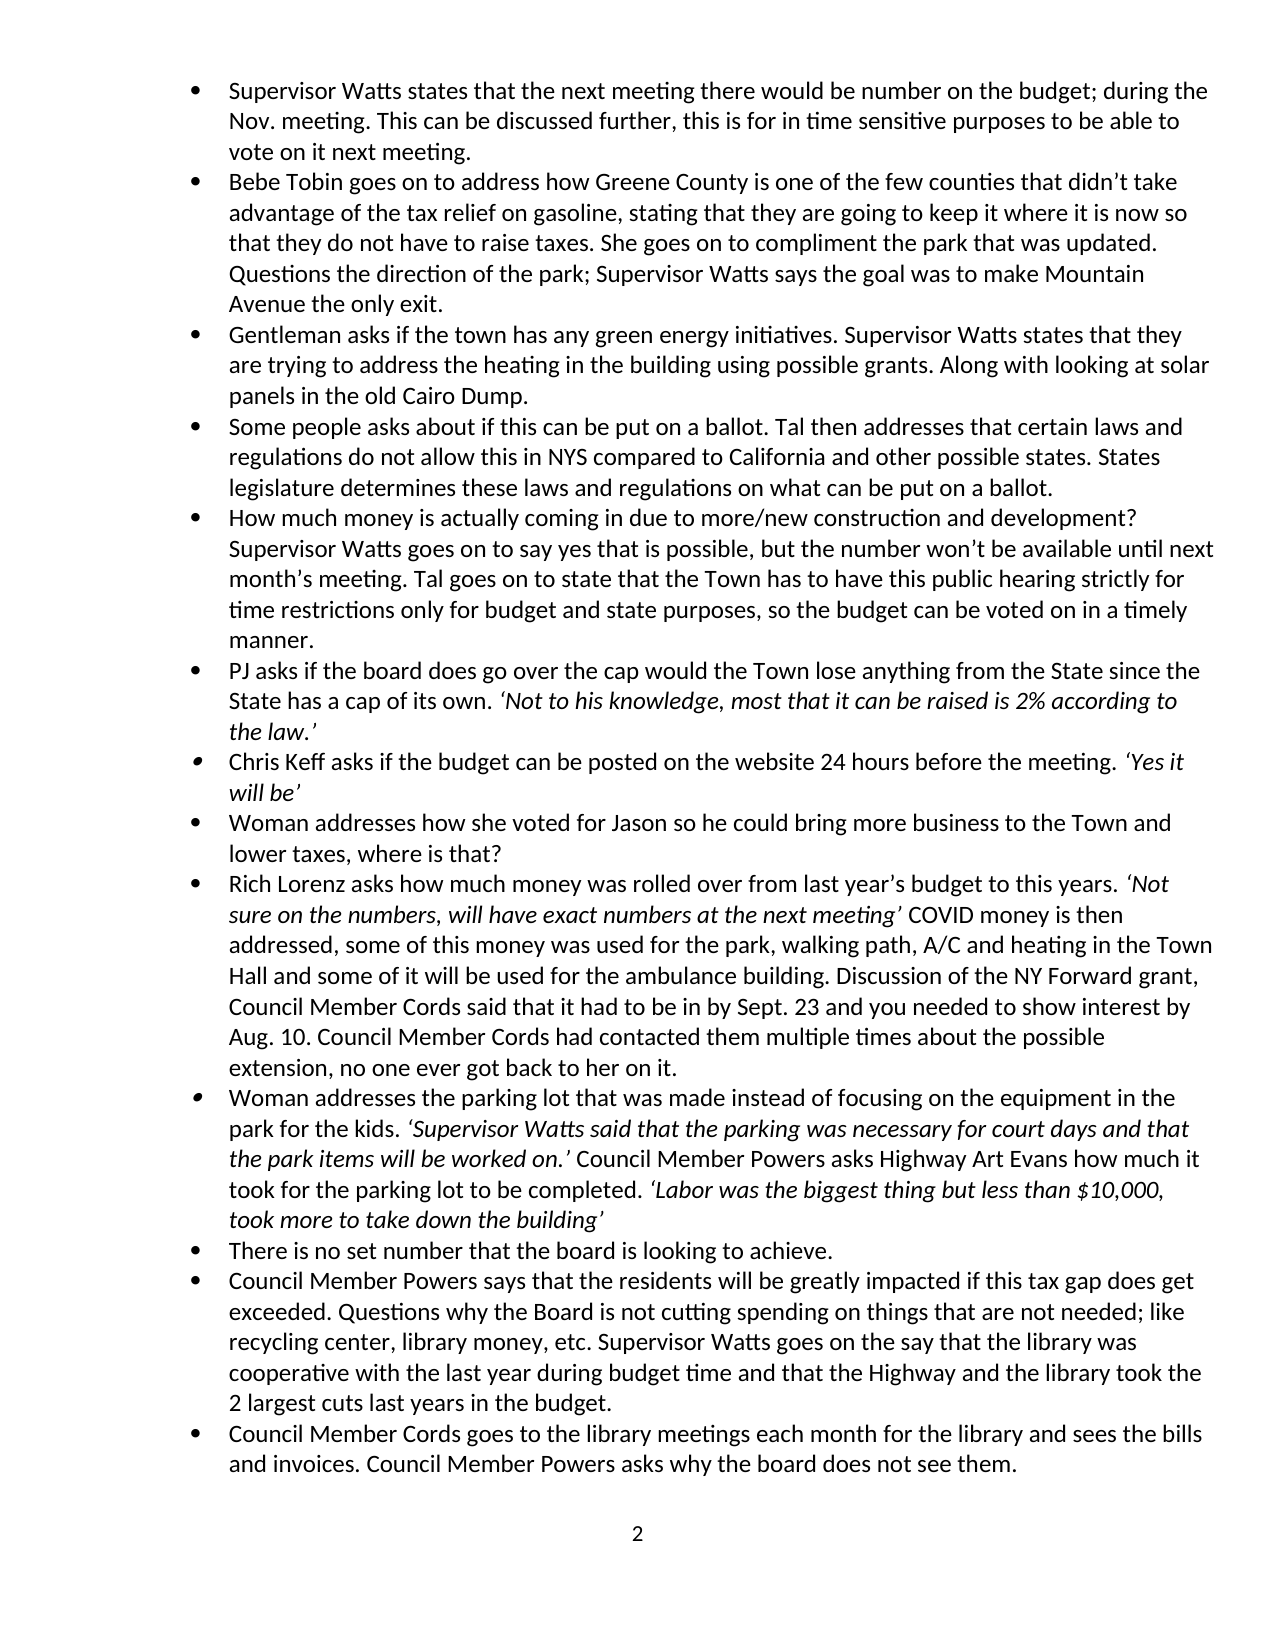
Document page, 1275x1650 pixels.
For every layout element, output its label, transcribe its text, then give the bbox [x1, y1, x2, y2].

list PJ asks if the board does go over the cap would the Town lose anything from the State since the State has a cap of its own. ‘Not to his knowledge, most that it can be raised is 2% according to the law.’ [191, 655, 1215, 746]
list Rich Lorenz asks how much money was rolled over from last year’s budget to this years. ‘Not sure on the numbers, will have exact numbers at the next meeting’ COVID money is then addressed, some of this money was used for the park, walking path, A/C and heating in the Town Hall and some of it will be used for the ambulance building. Discussion of the NY Forward grant, Council Member Cords said that it had to be in by Sept. 23 and you needed to show interest by Aug. 10. Council Member Cords had contacted them multiple times about the possible extension, no one ever got back to her on it. [191, 868, 1215, 1082]
list Council Member Cords goes to the library meetings each month for the library and sees the bills and invoices. Council Member Powers asks why the board does not see them. [191, 1418, 1215, 1479]
list Gentleman asks if the town has any green energy initiatives. Supervisor Watts states that they are trying to address the heating in the building using possible grants. Along with looking at solar panels in the old Cairo Dump. [191, 319, 1215, 411]
list Chris Keff asks if the budget can be posted on the website 24 hours before the meeting. ‘Yes it will be’ [191, 746, 1215, 807]
list Woman addresses how she voted for Jason so he could bring more business to the Town and lower taxes, where is that? [191, 807, 1215, 868]
list Woman addresses the parking lot that was made instead of focusing on the equipment in the park for the kids. ‘Supervisor Watts said that the parking was necessary for court days and that the park items will be worked on.’ Council Member Powers asks Highway Art Evans how much it took for the parking lot to be completed. ‘Labor was the biggest thing but less than $10,000, took more to take down the building’ [191, 1082, 1215, 1235]
list How much money is actually coming in due to more/new construction and development? Supervisor Watts goes on to say yes that is possible, but the number won’t be available until next month’s meeting. Tal goes on to state that the Town has to have this public hearing strictly for time restrictions only for budget and state purposes, so the budget can be voted on in a timely manner. [191, 502, 1215, 655]
list Supervisor Watts states that the next meeting there would be number on the budget; during the Nov. meeting. This can be discussed further, this is for in time sensitive purposes to be able to vote on it next meeting. [191, 75, 1215, 167]
list Council Member Powers says that the residents will be greatly impacted if this tax gap does get exceeded. Questions why the Board is not cutting spending on things that are not needed; like recycling center, library money, etc. Supervisor Watts goes on the say that the library was cooperative with the last year during budget time and that the Highway and the library took the 2 largest cuts last years in the budget. [191, 1265, 1215, 1418]
list There is no set number that the board is looking to achieve. [191, 1235, 1215, 1265]
list Some people asks about if this can be put on a ballot. Tal then addresses that certain laws and regulations do not allow this in NYS compared to California and other possible states. States legislature determines these laws and regulations on what can be put on a ballot. [191, 411, 1215, 502]
list Bebe Tobin goes on to address how Greene County is one of the few counties that didn’t take advantage of the tax relief on gasoline, stating that they are going to keep it where it is now so that they do not have to raise taxes. She goes on to compliment the park that was updated. Questions the direction of the park; Supervisor Watts says the goal was to make Mountain Avenue the only exit. [191, 167, 1215, 319]
